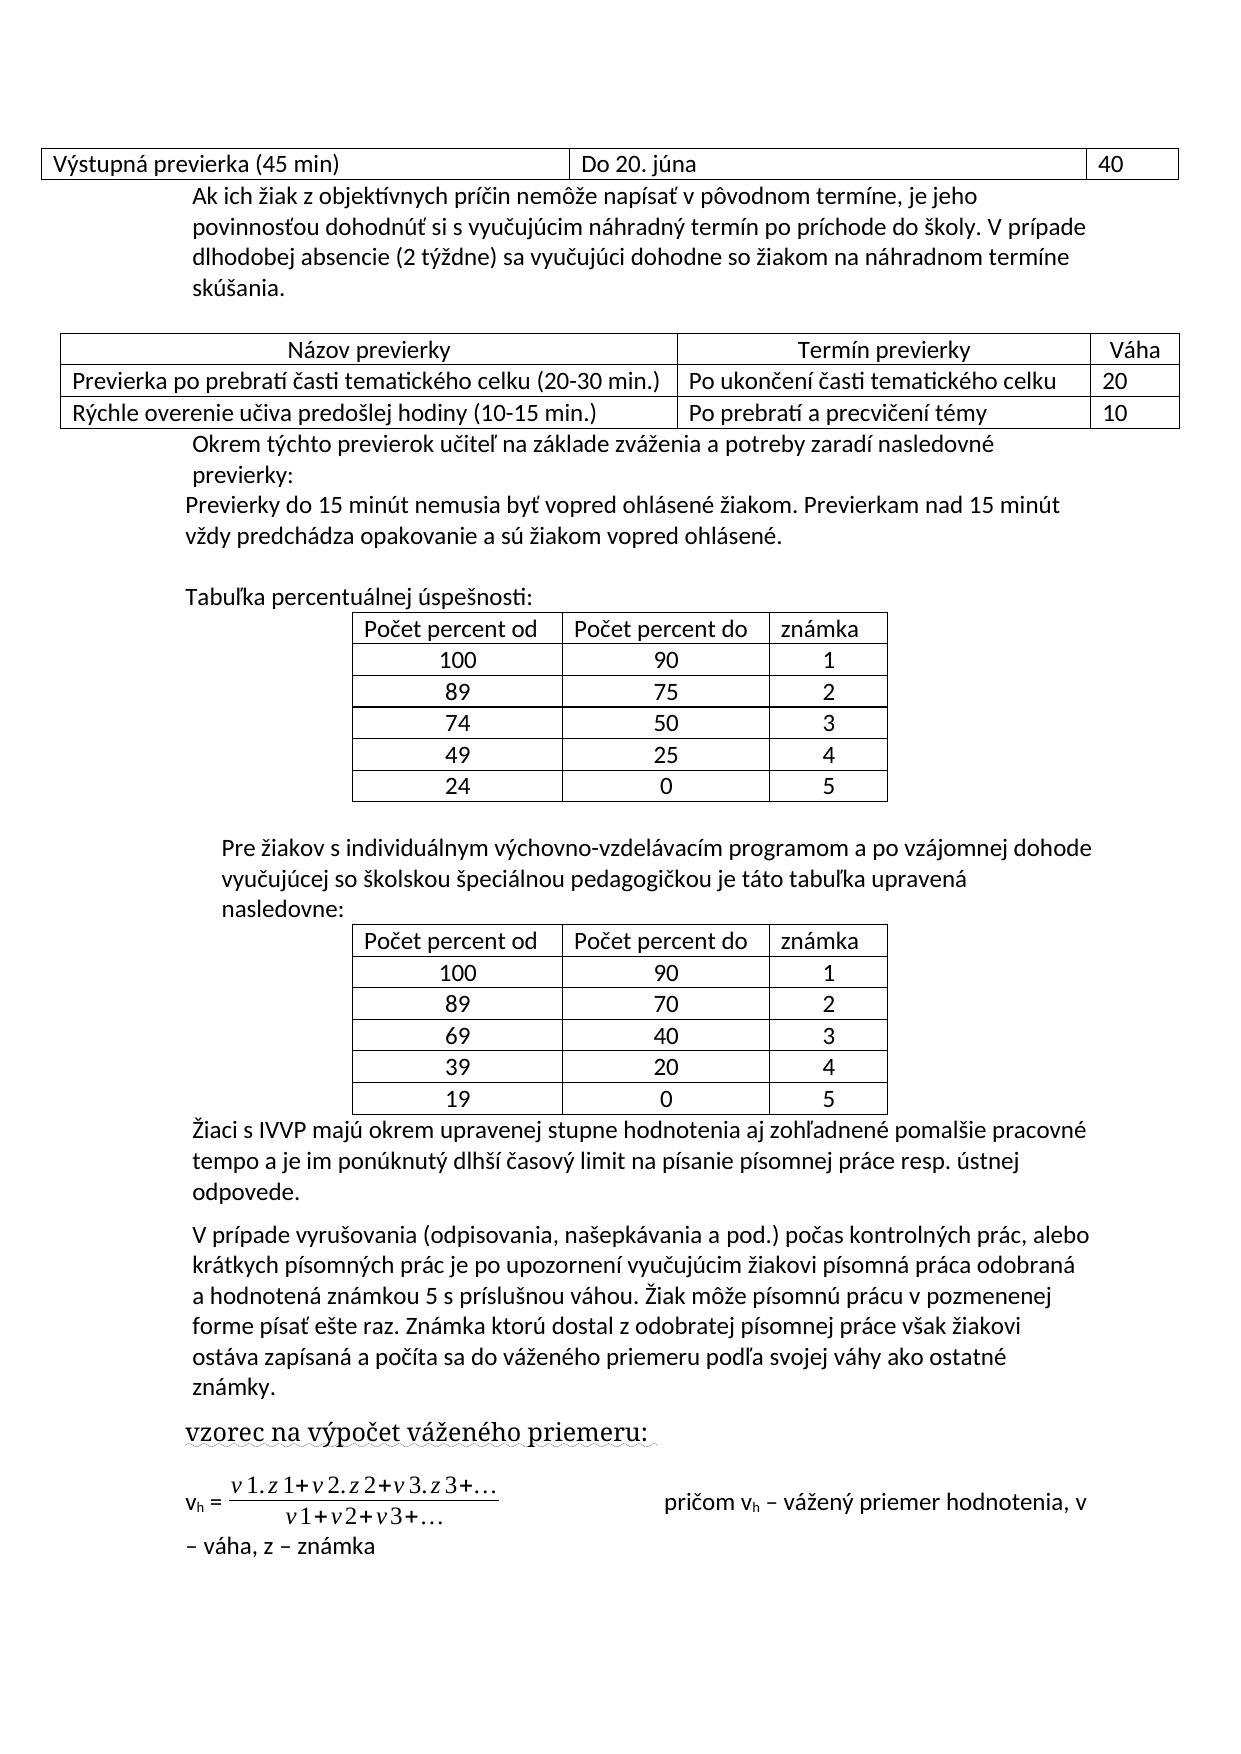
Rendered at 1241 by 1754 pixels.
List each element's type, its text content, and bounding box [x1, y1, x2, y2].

text vh = pričom vh – vážený priemer hodnotenia, v – váha, z – známka [185, 1471, 1093, 1561]
table_cell 74 [353, 708, 562, 738]
table_cell 90 [563, 644, 769, 675]
table_cell 40 [1087, 149, 1178, 179]
table_header známka [770, 925, 887, 956]
table_cell 49 [353, 739, 562, 769]
table_cell Do 20. júna [570, 149, 1086, 179]
table_header Počet percent do [563, 925, 769, 956]
table_cell 0 [563, 1083, 769, 1113]
table_cell 4 [770, 739, 887, 769]
table_cell 3 [770, 708, 887, 738]
table_cell 2 [770, 988, 887, 1019]
table_cell 69 [353, 1020, 562, 1050]
table_header Váha [1091, 334, 1179, 364]
table_cell 5 [770, 1083, 887, 1113]
table_cell Výstupná previerka (45 min) [42, 149, 569, 179]
table_cell 90 [563, 957, 769, 987]
table_cell 89 [353, 676, 562, 706]
table_cell 5 [770, 771, 887, 801]
table_cell 20 [563, 1051, 769, 1082]
table_cell 89 [353, 988, 562, 1019]
table_cell 39 [353, 1051, 562, 1082]
text Ak ich žiak z objektívnych príčin nemôže napísať v pôvodnom termíne, je jeho povinnosťou dohodnúť si s vyučujúcim náhradný termín po príchode do školy. V prípade dlhodobej absencie (2 týždne) sa vyučujúci dohodne so žiakom na náhradnom termíne skúšania. [192, 180, 1093, 302]
table_cell 50 [563, 708, 769, 738]
text vzorec na výpočet váženého priemeru: [185, 1415, 1093, 1449]
table_cell 0 [563, 771, 769, 801]
table_cell 70 [563, 988, 769, 1019]
table_cell 100 [353, 644, 562, 675]
text Previerky do 15 minút nemusia byť vopred ohlásené žiakom. Previerkam nad 15 minút vždy predchádza opakovanie a sú žiakom vopred ohlásené. [185, 489, 1093, 551]
table_cell 24 [353, 771, 562, 801]
table_header Termín previerky [678, 334, 1090, 364]
text V prípade vyrušovania (odpisovania, našepkávania a pod.) počas kontrolných prác, alebo krátkych písomných prác je po upozornení vyučujúcim žiakovi písomná práca odobraná a hodnotená známkou 5 s príslušnou váhou. Žiak môže písomnú prácu v pozmenenej forme písať ešte raz. Známka ktorú dostal z odobratej písomnej práce však žiakovi ostáva zapísaná a počíta sa do váženého priemeru podľa svojej váhy ako ostatné známky. [192, 1219, 1093, 1402]
text Tabuľka percentuálnej úspešnosti: [185, 581, 1093, 612]
table_cell 25 [563, 739, 769, 769]
text Pre žiakov s individuálnym výchovno-vzdelávacím programom a po vzájomnej dohode vyučujúcej so školskou špeciálnou pedagogičkou je táto tabuľka upravená nasledovne: [221, 833, 1093, 924]
table_cell Rýchle overenie učiva predošlej hodiny (10-15 min.) [61, 397, 677, 427]
table_cell 10 [1091, 397, 1179, 427]
table_header Názov previerky [61, 334, 677, 364]
table_cell 1 [770, 644, 887, 675]
table_cell Previerka po prebratí časti tematického celku (20-30 min.) [61, 365, 677, 396]
table_cell 20 [1091, 365, 1179, 396]
table_header Počet percent do [563, 613, 769, 643]
table_header Počet percent od [353, 613, 562, 643]
table_cell 40 [563, 1020, 769, 1050]
table_cell 19 [353, 1083, 562, 1113]
table_cell Po prebratí a precvičení témy [678, 397, 1090, 427]
table_header Počet percent od [353, 925, 562, 956]
table_cell 2 [770, 676, 887, 706]
table_cell 3 [770, 1020, 887, 1050]
table_header známka [770, 613, 887, 643]
table_cell 4 [770, 1051, 887, 1082]
table_cell 75 [563, 676, 769, 706]
table_cell 100 [353, 957, 562, 987]
text Okrem týchto previerok učiteľ na základe zváženia a potreby zaradí nasledovné previerky: [192, 429, 1093, 489]
table_cell Po ukončení časti tematického celku [678, 365, 1090, 396]
table_cell 1 [770, 957, 887, 987]
text Žiaci s IVVP majú okrem upravenej stupne hodnotenia aj zohľadnené pomalšie pracovné tempo a je im ponúknutý dlhší časový limit na písanie písomnej práce resp. ústnej odpovede. [192, 1114, 1093, 1206]
